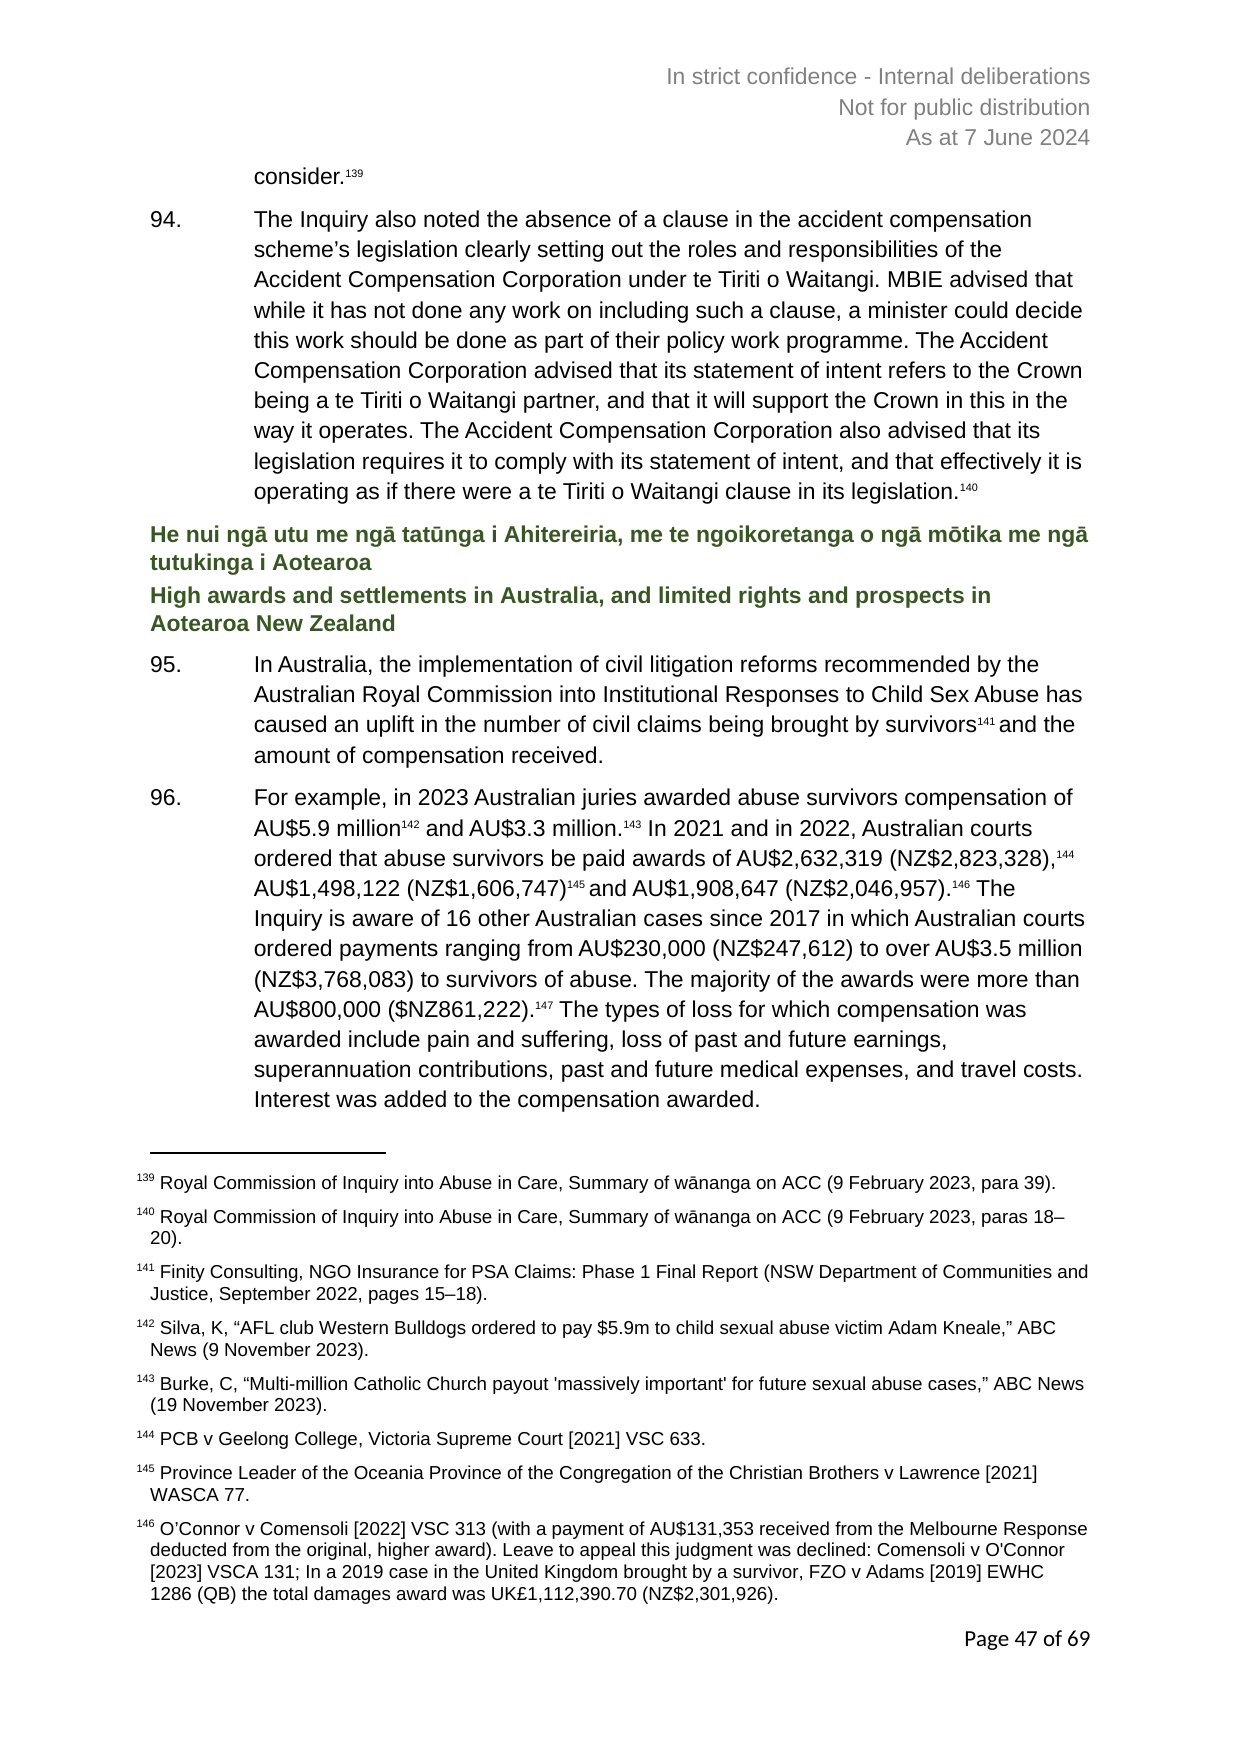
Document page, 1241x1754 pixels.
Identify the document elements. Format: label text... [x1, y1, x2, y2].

subtitle He nui ngā utu me ngā tatūnga i Ahitereiria, me te ngoikoretanga o ngā mōtika me ngā tutukinga i Aotearoa [150, 521, 1090, 575]
text The Inquiry also noted the absence of a clause in the accident compensation scheme’s legislation clearly setting out the roles and responsibilities of the Accident Compensation Corporation under te Tiriti o Waitangi. MBIE advised that while it has not done any work on including such a clause, a minister could decide this work should be done as part of their policy work programme. The Accident Compensation Corporation advised that its statement of intent refers to the Crown being a te Tiriti o Waitangi partner, and that it will support the Crown in this in the way it operates. The Accident Compensation Corporation also advised that its legislation requires it to comply with its statement of intent, and that effectively it is operating as if there were a te Tiriti o Waitangi clause in its legislation. [150, 206, 1090, 504]
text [150, 163, 1090, 189]
text For example, in 2023 Australian juries awarded abuse survivors compensation of AU$5.9 million and AU$3.3 million. In 2021 and in 2022, Australian courts ordered that abuse survivors be paid awards of AU$2,632,319 (NZ$2,823,328), AU$1,498,122 (NZ$1,606,747) and AU$1,908,647 (NZ$2,046,957). The Inquiry is aware of 16 other Australian cases since 2017 in which Australian courts ordered payments ranging from AU$230,000 (NZ$247,612) to over AU$3.5 million (NZ$3,768,083) to survivors of abuse. The majority of the awards were more than AU$800,000 ($NZ861,222). The types of loss for which compensation was awarded include pain and suffering, loss of past and future earnings, superannuation contributions, past and future medical expenses, and travel costs. Interest was added to the compensation awarded. [150, 784, 1090, 1113]
subtitle High awards and settlements in Australia, and limited rights and prospects in Aotearoa New Zealand [150, 582, 1090, 636]
text In Australia, the implementation of civil litigation reforms recommended by the Australian Royal Commission into Institutional Responses to Child Sex Abuse has caused an uplift in the number of civil claims being brought by survivors and the amount of compensation received. [150, 651, 1090, 768]
